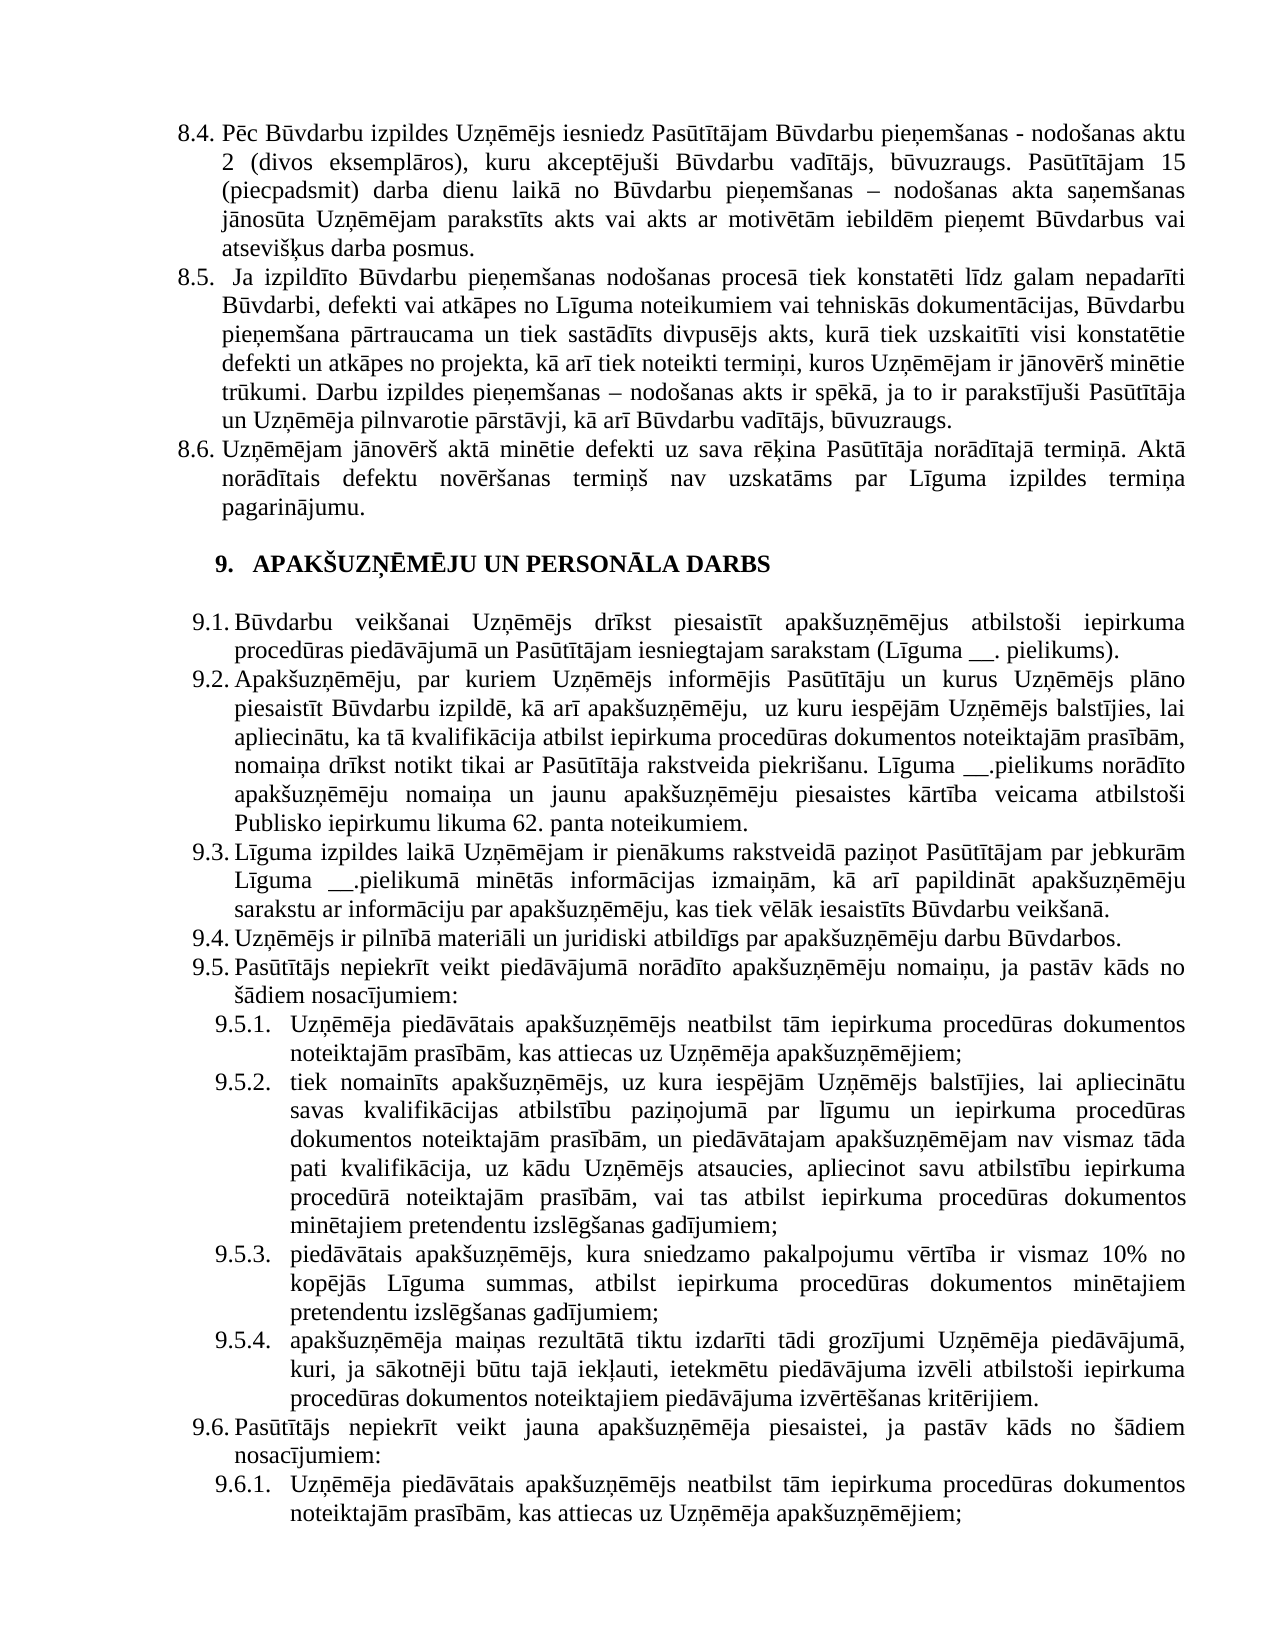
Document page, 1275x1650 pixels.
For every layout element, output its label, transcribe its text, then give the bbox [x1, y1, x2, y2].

list tiek nomainīts apakšuzņēmējs, uz kura iespējām Uzņēmējs balstījies, lai apliecinātu savas kvalifikācijas atbilstību paziņojumā par līgumu un iepirkuma procedūras dokumentos noteiktajām prasībām, un piedāvātajam apakšuzņēmējam nav vismaz tāda pati kvalifikācija, uz kādu Uzņēmējs atsaucies, apliecinot savu atbilstību iepirkuma procedūrā noteiktajām prasībām, vai tas atbilst iepirkuma procedūras dokumentos minētajiem pretendentu izslēgšanas gadījumiem; [215, 1067, 1186, 1239]
list Uzņēmēja piedāvātais apakšuzņēmējs neatbilst tām iepirkuma procedūras dokumentos noteiktajām prasībām, kas attiecas uz Uzņēmēja apakšuzņēmējiem; [215, 1469, 1186, 1527]
list Uzņēmēja piedāvātais apakšuzņēmējs neatbilst tām iepirkuma procedūras dokumentos noteiktajām prasībām, kas attiecas uz Uzņēmēja apakšuzņēmējiem; [215, 1009, 1186, 1067]
list Apakšuzņēmēju, par kuriem Uzņēmējs informējis Pasūtītāju un kurus Uzņēmējs plāno piesaistīt Būvdarbu izpildē, kā arī apakšuzņēmēju, uz kuru iespējām Uzņēmējs balstījies, lai apliecinātu, ka tā kvalifikācija atbilst iepirkuma procedūras dokumentos noteiktajām prasībām, nomaiņa drīkst notikt tikai ar Pasūtītāja rakstveida piekrišanu. Līguma __.pielikums norādīto apakšuzņēmēju nomaiņa un jaunu apakšuzņēmēju piesaistes kārtība veicama atbilstoši Publisko iepirkumu likuma 62. panta noteikumiem. [192, 664, 1186, 837]
list Pasūtītājs nepiekrīt veikt piedāvājumā norādīto apakšuzņēmēju nomaiņu, ja pastāv kāds no šādiem nosacījumiem: [192, 952, 1186, 1009]
list Uzņēmējs ir pilnībā materiāli un juridiski atbildīgs par apakšuzņēmēju darbu Būvdarbos. [192, 923, 1186, 952]
list Pasūtītājs nepiekrīt veikt jauna apakšuzņēmēja piesaistei, ja pastāv kāds no šādiem nosacījumiem: [192, 1412, 1186, 1469]
list Ja izpildīto Būvdarbu pieņemšanas nodošanas procesā tiek konstatēti līdz galam nepadarīti Būvdarbi, defekti vai atkāpes no Līguma noteikumiem vai tehniskās dokumentācijas, Būvdarbu pieņemšana pārtraucama un tiek sastādīts divpusējs akts, kurā tiek uzskaitīti visi konstatētie defekti un atkāpes no projekta, kā arī tiek noteikti termiņi, kuros Uzņēmējam ir jānovērš minētie trūkumi. Darbu izpildes pieņemšanas – nodošanas akts ir spēkā, ja to ir parakstījuši Pasūtītāja un Uzņēmēja pilnvarotie pārstāvji, kā arī Būvdarbu vadītājs, būvuzraugs. [177, 262, 1186, 434]
list Pēc Būvdarbu izpildes Uzņēmējs iesniedz Pasūtītājam Būvdarbu pieņemšanas - nodošanas aktu 2 (divos eksemplāros), kuru akceptējuši Būvdarbu vadītājs, būvuzraugs. Pasūtītājam 15 (piecpadsmit) darba dienu laikā no Būvdarbu pieņemšanas – nodošanas akta saņemšanas jānosūta Uzņēmējam parakstīts akts vai akts ar motivētām iebildēm pieņemt Būvdarbus vai atsevišķus darba posmus. [177, 118, 1186, 262]
list piedāvātais apakšuzņēmējs, kura sniedzamo pakalpojumu vērtība ir vismaz 10% no kopējās Līguma summas, atbilst iepirkuma procedūras dokumentos minētajiem pretendentu izslēgšanas gadījumiem; [215, 1239, 1186, 1326]
list apakšuzņēmēja maiņas rezultātā tiktu izdarīti tādi grozījumi Uzņēmēja piedāvājumā, kuri, ja sākotnēji būtu tajā iekļauti, ietekmētu piedāvājuma izvēli atbilstoši iepirkuma procedūras dokumentos noteiktajiem piedāvājuma izvērtēšanas kritērijiem. [215, 1326, 1186, 1412]
list APAKŠUZŅĒMĒJU UN PERSONĀLA DARBS [215, 549, 1186, 578]
list Uzņēmējam jānovērš aktā minētie defekti uz sava rēķina Pasūtītāja norādītajā termiņā. Aktā norādītais defektu novēršanas termiņš nav uzskatāms par Līguma izpildes termiņa pagarinājumu. [177, 434, 1186, 521]
list Būvdarbu veikšanai Uzņēmējs drīkst piesaistīt apakšuzņēmējus atbilstoši iepirkuma procedūras piedāvājumā un Pasūtītājam iesniegtajam sarakstam (Līguma __. pielikums). [192, 607, 1186, 664]
list Līguma izpildes laikā Uzņēmējam ir pienākums rakstveidā paziņot Pasūtītājam par jebkurām Līguma __.pielikumā minētās informācijas izmaiņām, kā arī papildināt apakšuzņēmēju sarakstu ar informāciju par apakšuzņēmēju, kas tiek vēlāk iesaistīts Būvdarbu veikšanā. [192, 837, 1186, 923]
